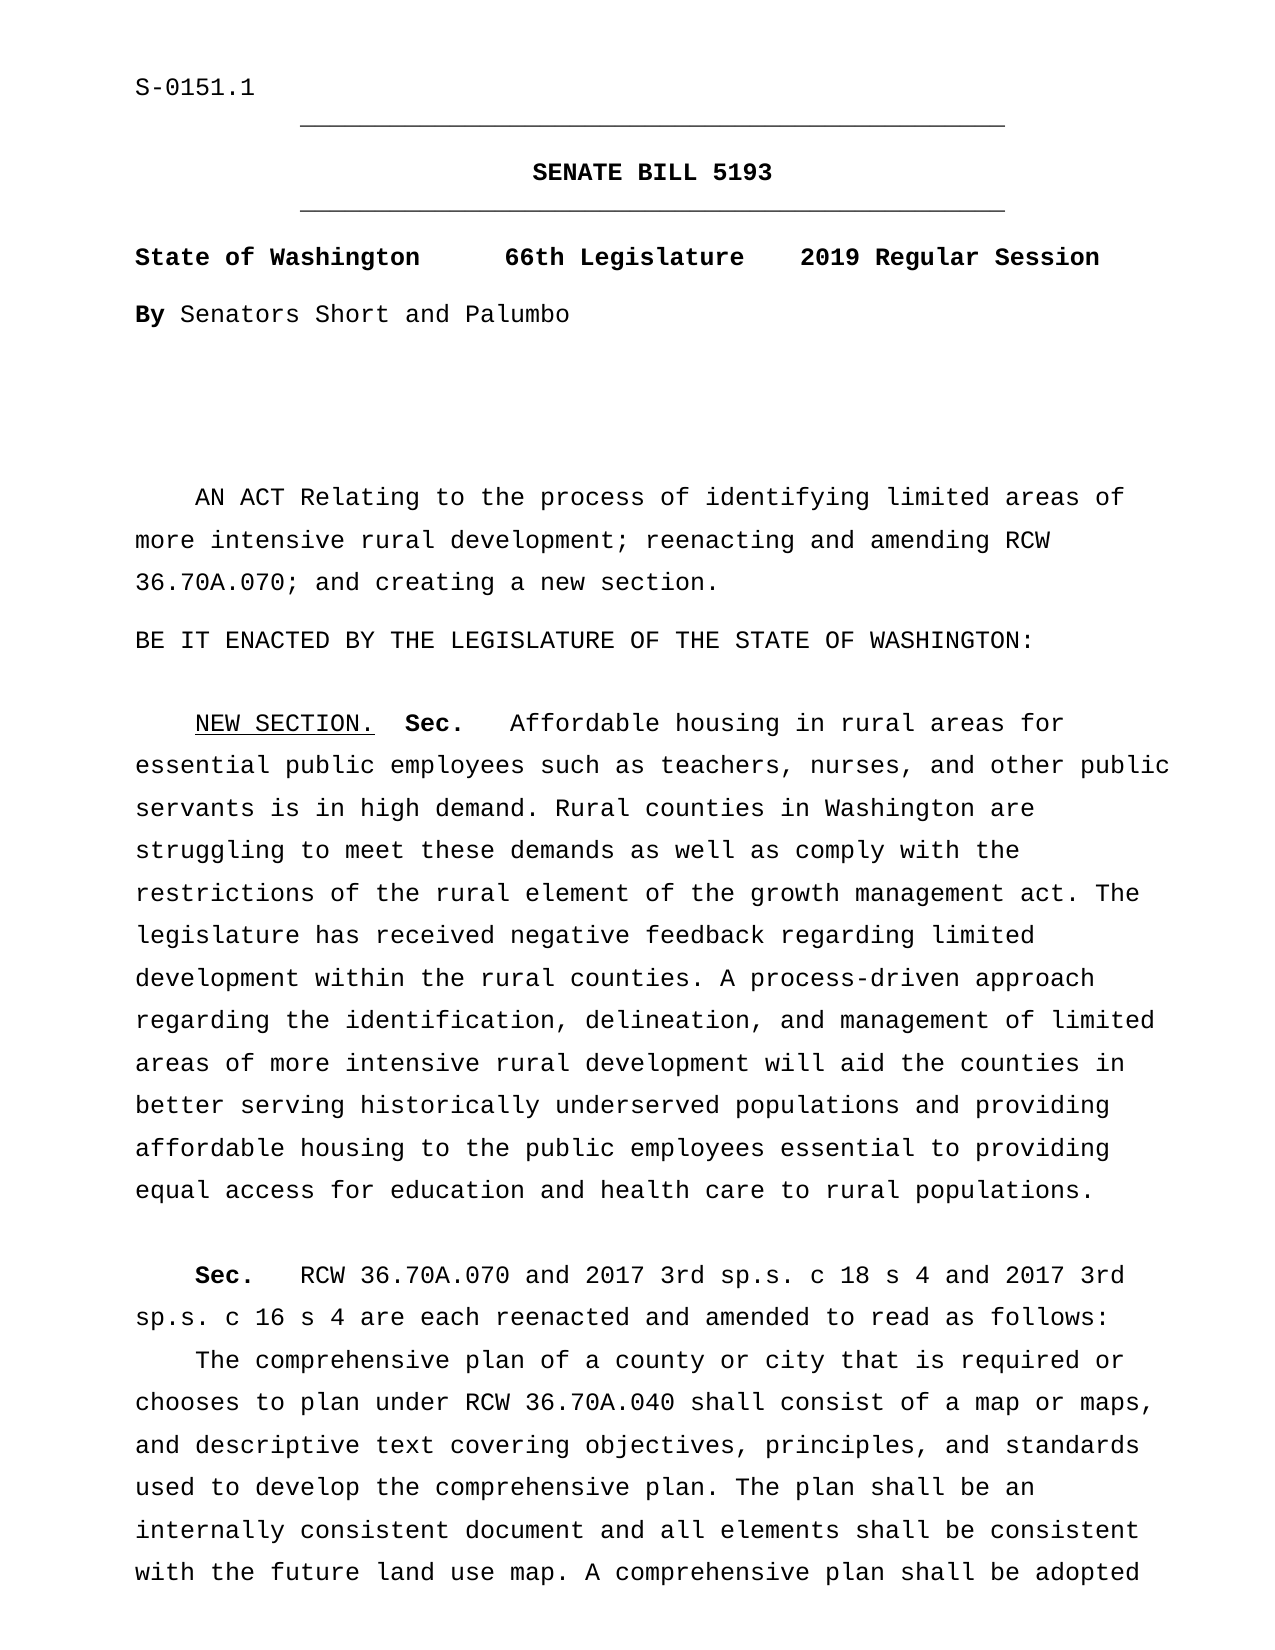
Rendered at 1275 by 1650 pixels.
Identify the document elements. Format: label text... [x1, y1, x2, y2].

text _______________________________________________ [135, 188, 1170, 217]
text By Senators Short and Palumbo [135, 302, 1170, 330]
text State of Washington 66th Legislature 2019 Regular Session [135, 245, 1170, 273]
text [135, 1334, 1170, 1589]
text BE IT ENACTED BY THE LEGISLATURE OF THE STATE OF WASHINGTON: [135, 627, 1170, 656]
text AN ACT Relating to the process of identifying limited areas of more intensive rural development; reenacting and amending RCW 36.70A.070; and creating a new section. [135, 472, 1170, 599]
text SENATE BILL 5193 [135, 160, 1170, 188]
text Sec. RCW 36.70A.070 and 2017 3rd sp.s. c 18 s 4 and 2017 3rd sp.s. c 16 s 4 are each reenacted and amended to read as follows: [135, 1249, 1170, 1334]
text S-0151.1 [135, 75, 1170, 103]
text NEW SECTION. Sec. Affordable housing in rural areas for essential public employees such as teachers, nurses, and other public servants is in high demand. Rural counties in Washington are struggling to meet these demands as well as comply with the restrictions of the rural element of the growth management act. The legislature has received negative feedback regarding limited development within the rural counties. A process-driven approach regarding the identification, delineation, and management of limited areas of more intensive rural development will aid the counties in better serving historically underserved populations and providing affordable housing to the public employees essential to providing equal access for education and health care to rural populations. [135, 697, 1170, 1207]
text _______________________________________________ [135, 103, 1170, 132]
